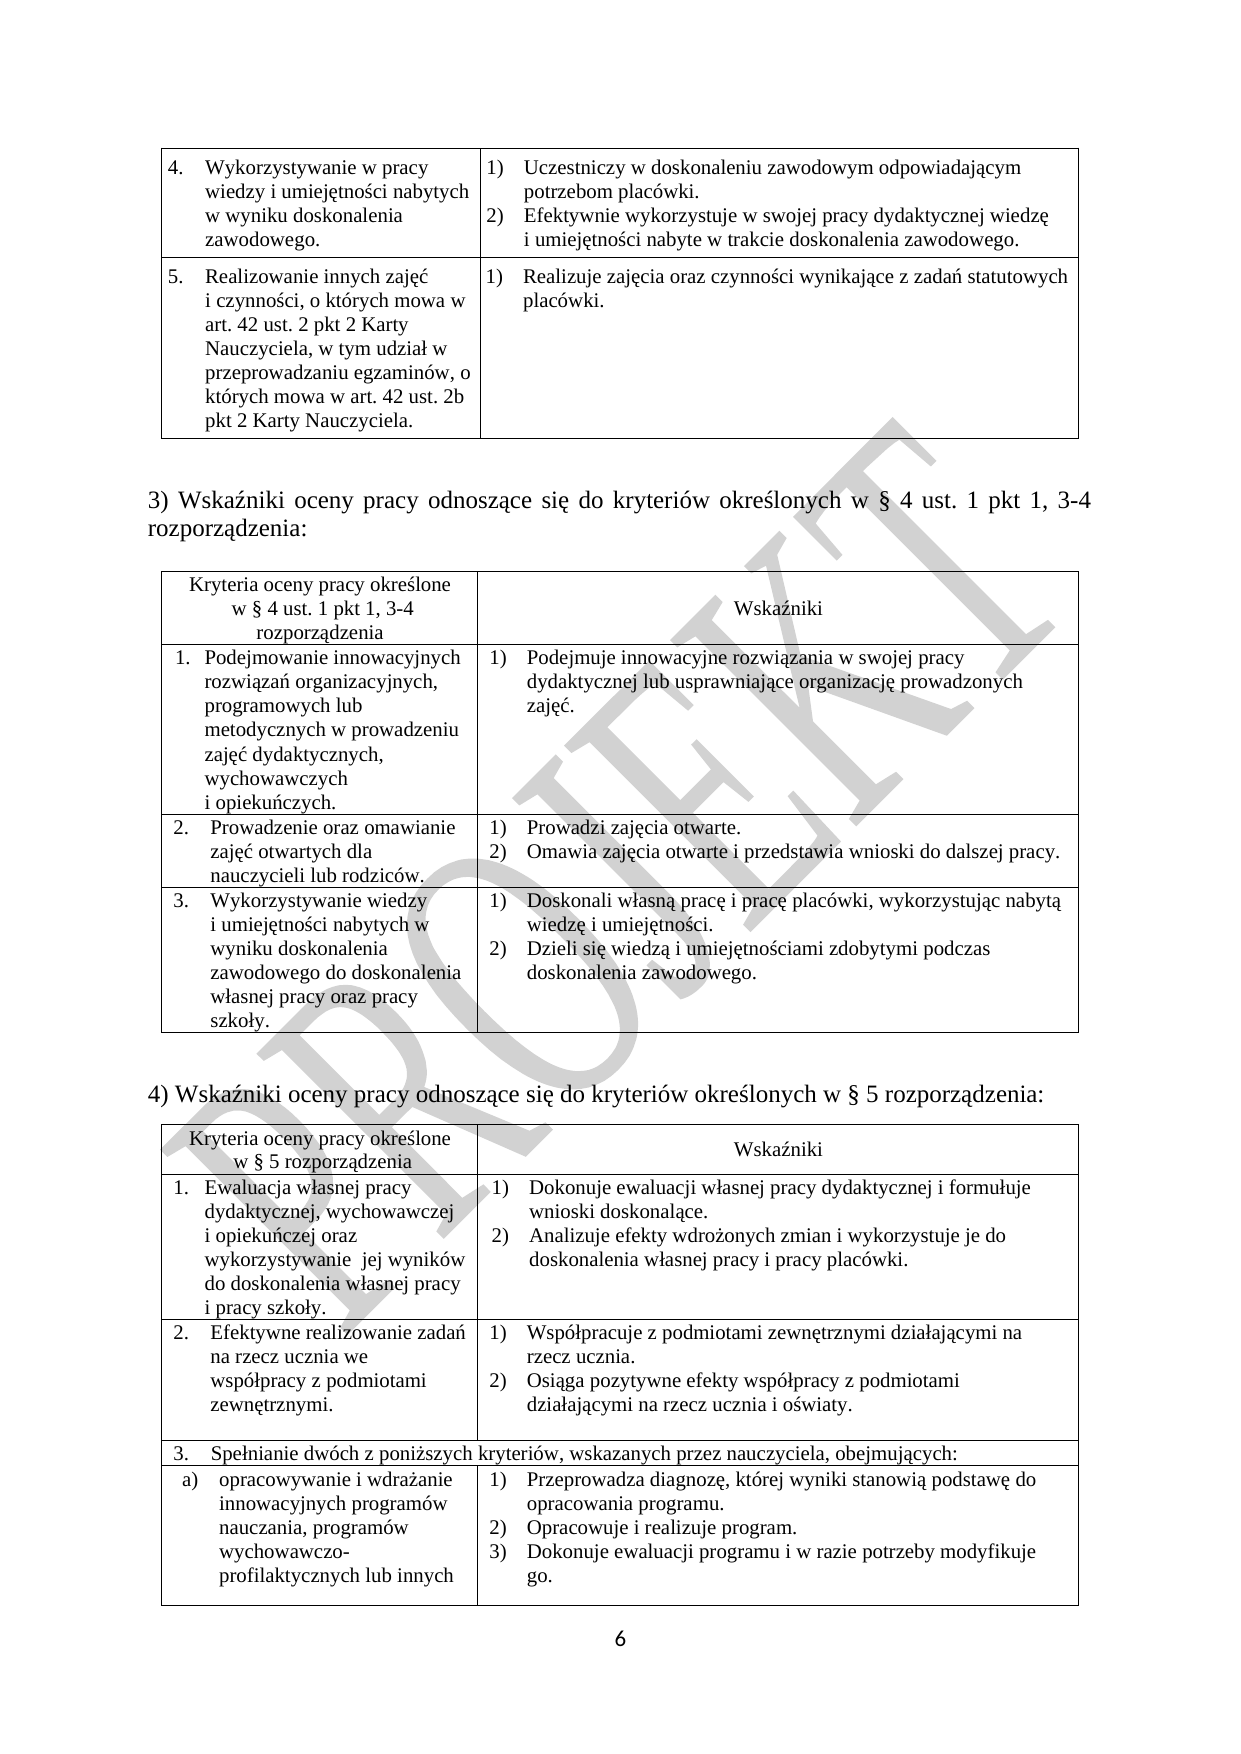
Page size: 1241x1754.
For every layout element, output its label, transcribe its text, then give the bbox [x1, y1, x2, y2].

table_header Wskaźniki [478, 1125, 1078, 1173]
text 3) Wskaźniki oceny pracy odnoszące się do kryteriów określonych w § 4 ust. 1 pkt 1, 3-4 rozporządzenia: [148, 485, 1093, 542]
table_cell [162, 1466, 477, 1605]
table_cell Realizuje zajęcia oraz czynności wynikające z zadań statutowych placówki. [481, 258, 1078, 438]
table_cell Spełnianie dwóch z poniższych kryteriów, wskazanych przez nauczyciela, obejmujących: [162, 1441, 1078, 1465]
table_header Kryteria oceny pracy określone w § 5 rozporządzenia [162, 1125, 477, 1173]
table_cell Prowadzi zajęcia otwarte. Omawia zajęcia otwarte i przedstawia wnioski do dalszej pracy. [478, 815, 1078, 887]
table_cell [478, 1466, 1078, 1605]
table_cell Wykorzystywanie wiedzy i umiejętności nabytych w wyniku doskonalenia zawodowego do doskonalenia własnej pracy oraz pracy szkoły. [162, 888, 477, 1032]
table_cell Efektywne realizowanie zadań na rzecz ucznia we współpracy z podmiotami zewnętrznymi. [162, 1320, 477, 1440]
table_cell Podejmowanie innowacyjnych rozwiązań organizacyjnych, programowych lub metodycznych w prowadzeniu zajęć dydaktycznych, wychowawczych i opiekuńczych. [162, 645, 477, 814]
table_cell Doskonali własną pracę i pracę placówki, wykorzystując nabytą wiedzę i umiejętności. Dzieli się wiedzą i umiejętnościami zdobytymi podczas doskonalenia zawodowego. [478, 888, 1078, 1032]
table_header Kryteria oceny pracy określone w § 4 ust. 1 pkt 1, 3-4 rozporządzenia [162, 572, 477, 644]
table_cell Dokonuje ewaluacji własnej pracy dydaktycznej i formułuje wnioski doskonalące. Analizuje efekty wdrożonych zmian i wykorzystuje je do doskonalenia własnej pracy i pracy placówki. [478, 1175, 1078, 1319]
table_cell Prowadzenie oraz omawianie zajęć otwartych dla nauczycieli lub rodziców. [162, 815, 477, 887]
table_cell Ewaluacja własnej pracy dydaktycznej, wychowawczej i opiekuńczej oraz wykorzystywanie jej wyników do doskonalenia własnej pracy i pracy szkoły. [162, 1175, 477, 1319]
table_cell Realizowanie innych zajęć i czynności, o których mowa w art. 42 ust. 2 pkt 2 Karty Nauczyciela, w tym udział w przeprowadzaniu egzaminów, o których mowa w art. 42 ust. 2b pkt 2 Karty Nauczyciela. [162, 258, 480, 438]
table_cell Wykorzystywanie w pracy wiedzy i umiejętności nabytych w wyniku doskonalenia zawodowego. [162, 149, 480, 257]
table_cell Współpracuje z podmiotami zewnętrznymi działającymi na rzecz ucznia. Osiąga pozytywne efekty współpracy z podmiotami działającymi na rzecz ucznia i oświaty. [478, 1320, 1078, 1440]
table_header Wskaźniki [478, 572, 1078, 644]
table_cell Uczestniczy w doskonaleniu zawodowym odpowiadającym potrzebom placówki. Efektywnie wykorzystuje w swojej pracy dydaktycznej wiedzę i umiejętności nabyte w trakcie doskonalenia zawodowego. [481, 149, 1078, 257]
table_cell Podejmuje innowacyjne rozwiązania w swojej pracy dydaktycznej lub usprawniające organizację prowadzonych zajęć. [478, 645, 1078, 814]
text 4) Wskaźniki oceny pracy odnoszące się do kryteriów określonych w § 5 rozporządzenia: [148, 1079, 1093, 1108]
